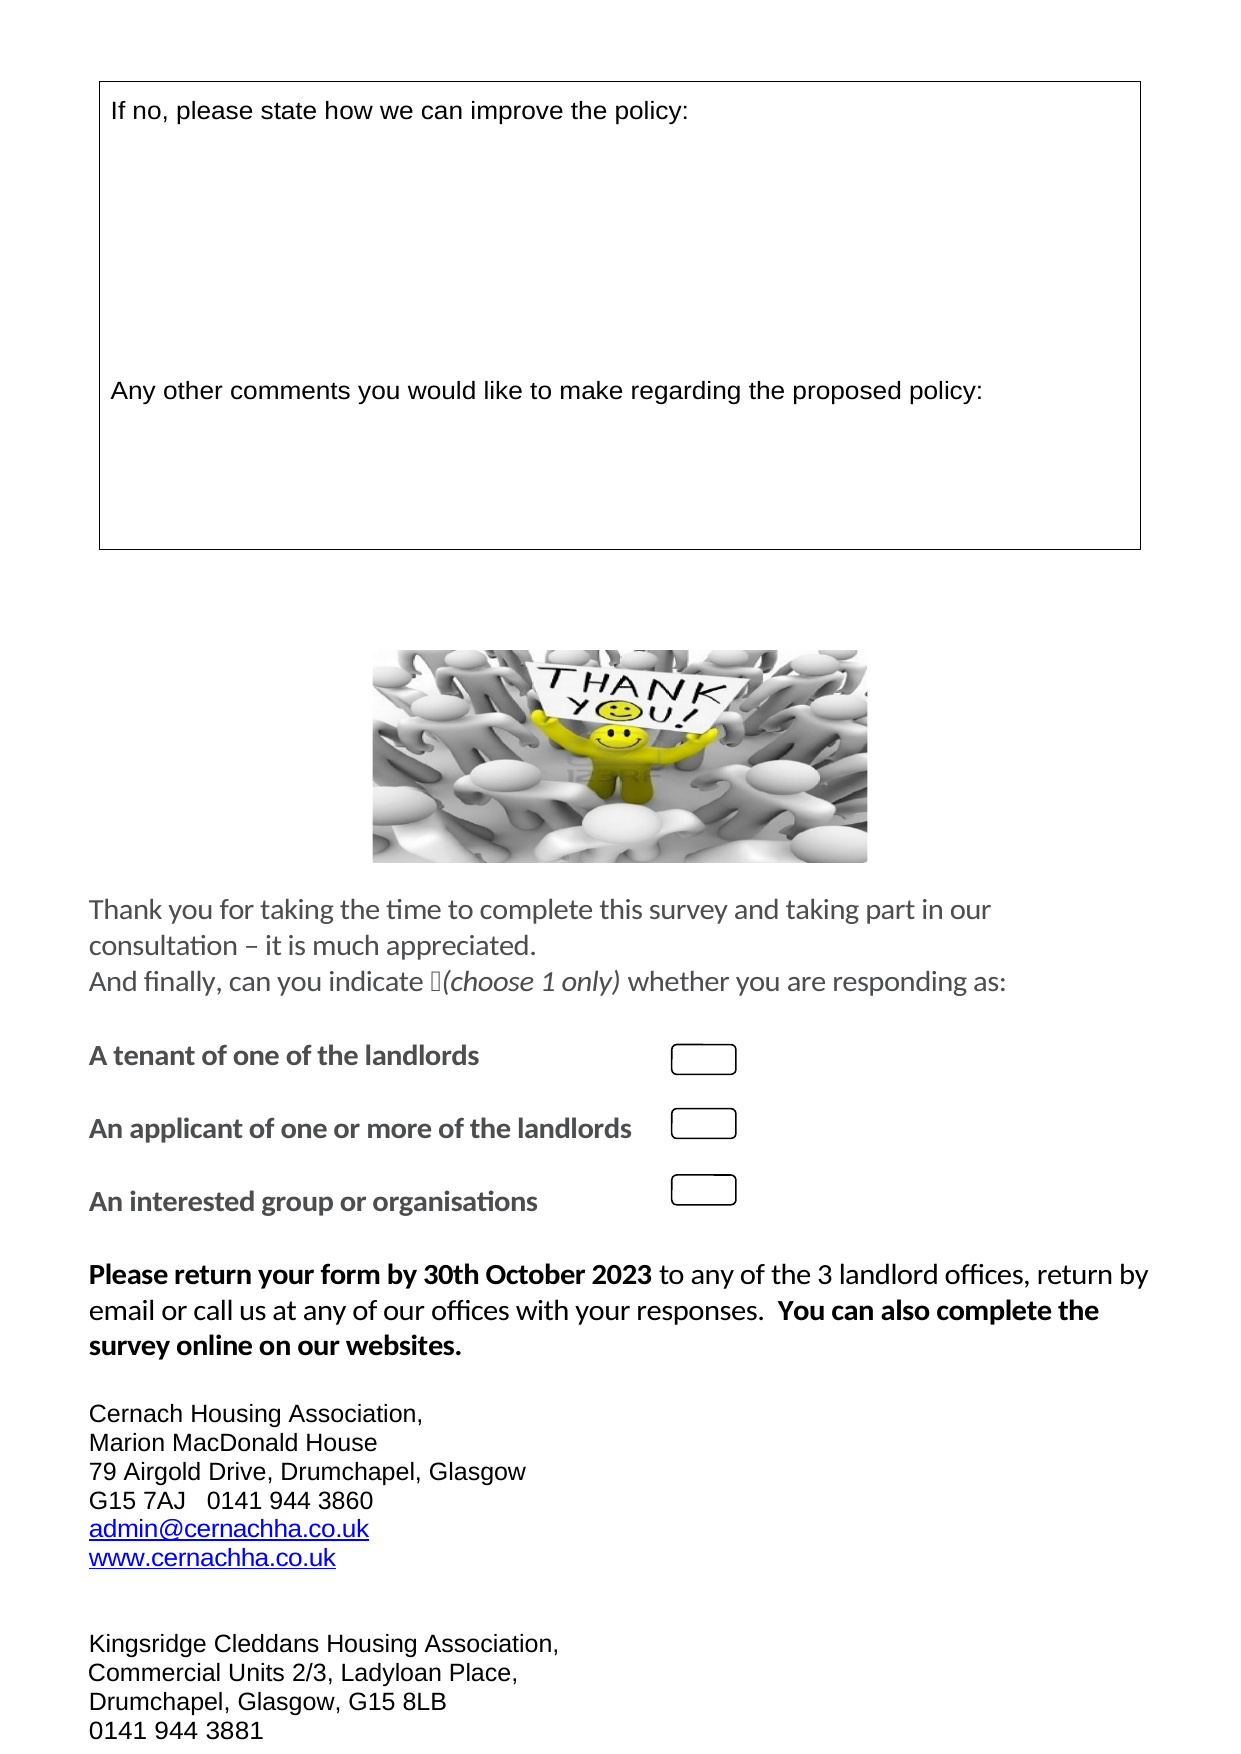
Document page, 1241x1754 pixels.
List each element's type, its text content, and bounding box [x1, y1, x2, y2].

text admin@cernachha.co.uk [0, 1514, 1240, 1543]
text www.cernachha.co.uk [89, 1543, 1240, 1572]
text 79 Airgold Drive, Drumchapel, Glasgow [0, 1457, 1240, 1486]
text A tenant of one of the landlords [89, 1037, 1240, 1072]
picture [372, 650, 868, 863]
text Please return your form by 30th October 2023 to any of the 3 landlord offices, return by email or call us at any of our offices with your responses. You can also complete the survey online on our websites. [89, 1256, 1181, 1363]
text Cernach Housing Association, [0, 1399, 1240, 1428]
text Drumchapel, Glasgow, G15 8LB [0, 1687, 1240, 1716]
table_header If no, please state how we can improve the policy: Any other comments you would like to make regarding the proposed policy: [100, 82, 1140, 549]
text An interested group or organisations [89, 1183, 1240, 1218]
text Commercial Units 2/3, Ladyloan Place, [74, 1658, 1240, 1687]
text Thank you for taking the time to complete this survey and taking part in our consultation – it is much appreciated. [0, 891, 1240, 963]
text An applicant of one or more of the landlords [89, 1110, 1240, 1145]
text 0141 944 3881 [0, 1716, 1240, 1744]
text And finally, can you indicate (choose 1 only) whether you are responding as: [89, 963, 1240, 999]
text Kingsridge Cleddans Housing Association, [0, 1629, 1240, 1658]
text G15 7AJ 0141 944 3860 [0, 1486, 1240, 1514]
text Marion MacDonald House [0, 1428, 1240, 1457]
